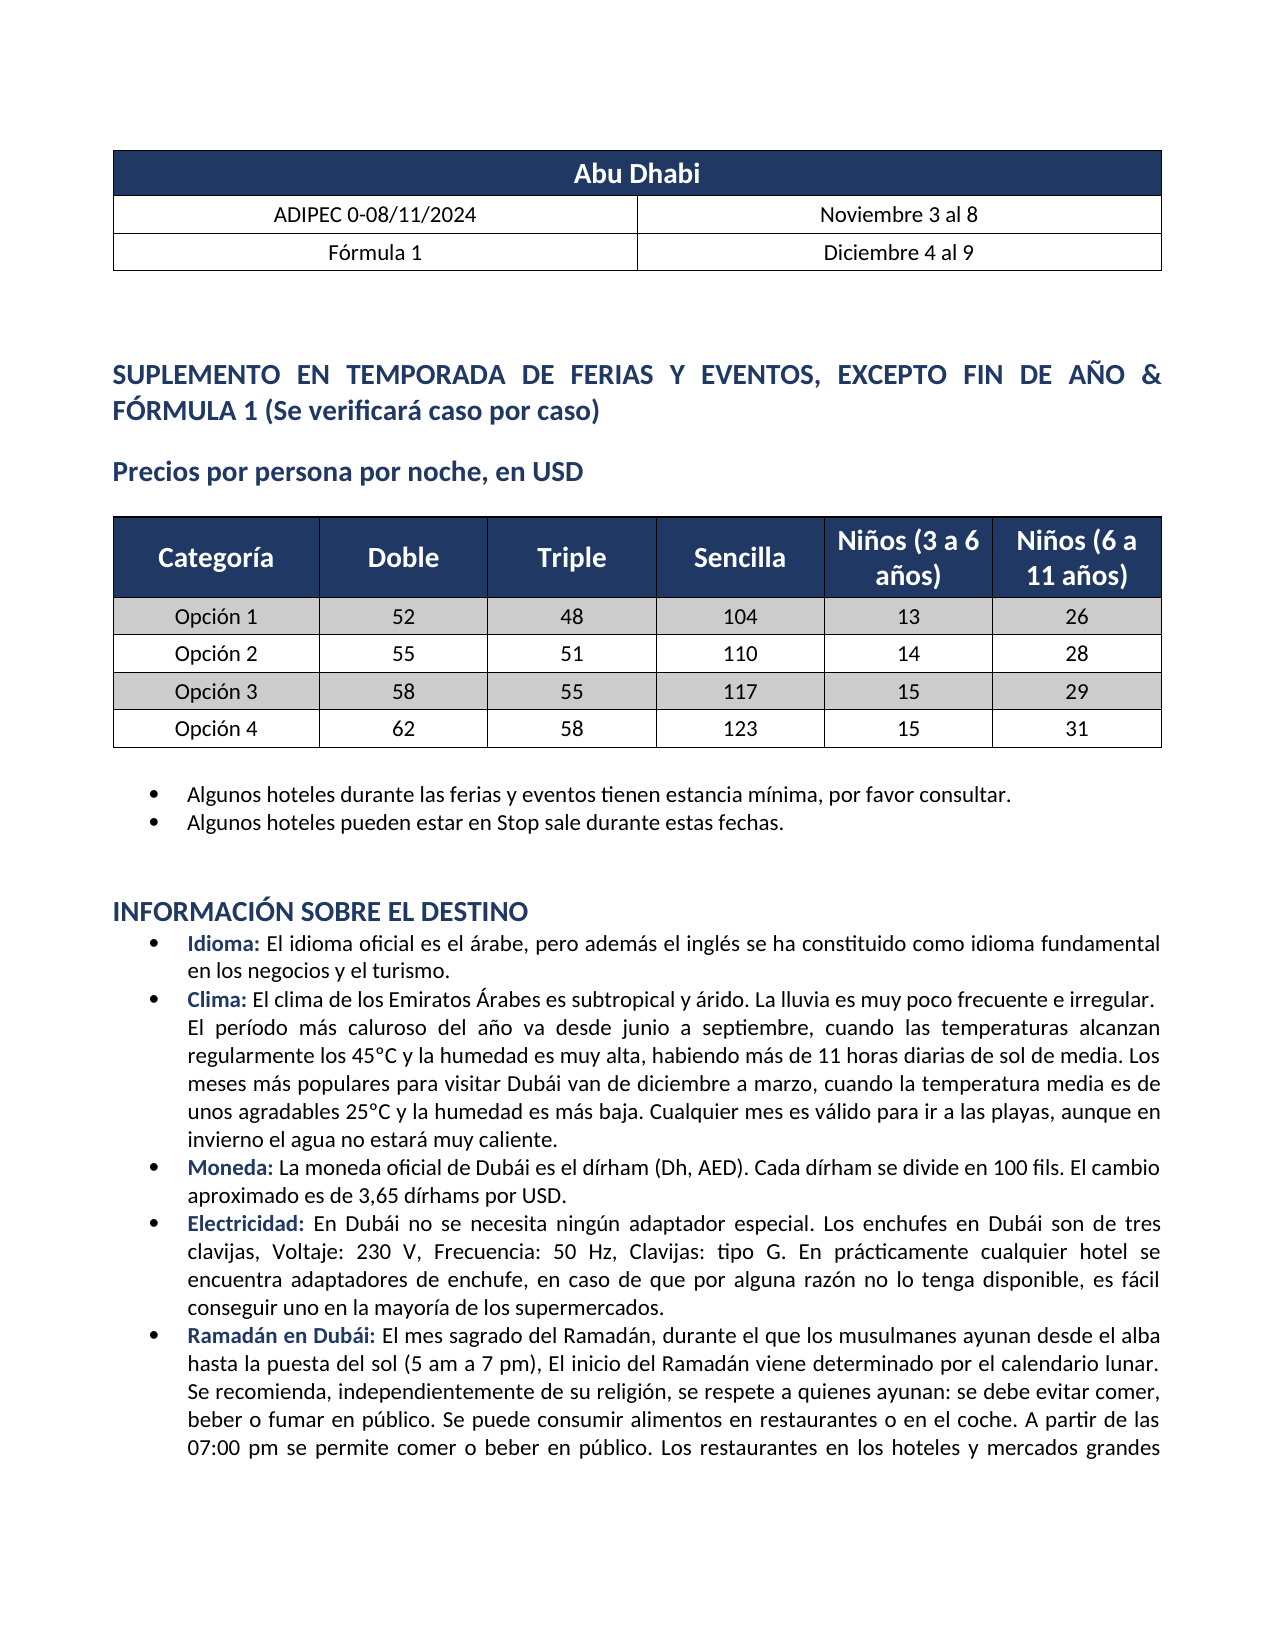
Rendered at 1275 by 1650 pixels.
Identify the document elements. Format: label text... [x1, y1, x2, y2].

table_cell 55 [488, 673, 656, 709]
list Electricidad: En Dubái no se necesita ningún adaptador especial. Los enchufes en Dubái son de tres clavijas, Voltaje: 230 V, Frecuencia: 50 Hz, Clavijas: tipo G. En prácticamente cualquier hotel se encuentra adaptadores de enchufe, en caso de que por alguna razón no lo tenga disponible, es fácil conseguir uno en la mayoría de los supermercados. [150, 1209, 1162, 1321]
table_cell 48 [488, 598, 656, 634]
table_cell 58 [488, 710, 656, 747]
table_cell 14 [825, 635, 992, 672]
table_header Niños (6 a 11 años) [993, 518, 1161, 597]
table_header Categoría [114, 518, 319, 597]
list Moneda: La moneda oficial de Dubái es el dírham (Dh, AED). Cada dírham se divide en 100 fils. El cambio aproximado es de 3,65 dírhams por USD. [150, 1153, 1162, 1209]
table_cell 13 [825, 598, 992, 634]
table_header Doble [320, 518, 487, 597]
text INFORMACIÓN SOBRE EL DESTINO [112, 893, 1162, 929]
table_cell 51 [488, 635, 656, 672]
table_header Niños (3 a 6 años) [825, 518, 992, 597]
text Algunos hoteles durante las ferias y eventos tienen estancia mínima, por favor consultar. [150, 780, 1162, 808]
table_cell 123 [657, 710, 824, 747]
table_cell 15 [825, 710, 992, 747]
table_cell Fórmula 1 [114, 234, 637, 270]
table_cell 15 [825, 673, 992, 709]
table_cell 117 [657, 673, 824, 709]
table_cell 52 [320, 598, 487, 634]
text El período más caluroso del año va desde junio a septiembre, cuando las temperaturas alcanzan regularmente los 45ºC y la humedad es muy alta, habiendo más de 11 horas diarias de sol de media. Los meses más populares para visitar Dubái van de diciembre a marzo, cuando la temperatura media es de unos agradables 25ºC y la humedad es más baja. Cualquier mes es válido para ir a las playas, aunque en invierno el agua no estará muy caliente. [187, 1013, 1162, 1153]
table_cell 58 [320, 673, 487, 709]
table_cell Opción 3 [114, 673, 319, 709]
table_cell 62 [320, 710, 487, 747]
table_cell Opción 2 [114, 635, 319, 672]
text SUPLEMENTO EN TEMPORADA DE FERIAS Y EVENTOS, EXCEPTO FIN DE AÑO & FÓRMULA 1 (Se verificará caso por caso) [112, 356, 1162, 428]
table_cell 28 [993, 635, 1161, 672]
table_header Triple [488, 518, 656, 597]
table_cell Diciembre 4 al 9 [638, 234, 1161, 270]
text Algunos hoteles pueden estar en Stop sale durante estas fechas. [150, 808, 1162, 836]
table_cell 26 [993, 598, 1161, 634]
list Idioma: El idioma oficial es el árabe, pero además el inglés se ha constituido como idioma fundamental en los negocios y el turismo. [150, 929, 1162, 985]
table_cell Opción 1 [114, 598, 319, 634]
table_cell 55 [320, 635, 487, 672]
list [150, 1321, 1162, 1461]
table_header Sencilla [657, 518, 824, 597]
table_cell 31 [993, 710, 1161, 747]
list Clima: El clima de los Emiratos Árabes es subtropical y árido. La lluvia es muy poco frecuente e irregular. [150, 985, 1162, 1013]
table_cell 104 [657, 598, 824, 634]
text Precios por persona por noche, en USD [112, 453, 1162, 488]
table_cell 110 [657, 635, 824, 672]
table_cell ADIPEC 0-08/11/2024 [114, 196, 637, 232]
table_cell 29 [993, 673, 1161, 709]
table_cell Opción 4 [114, 710, 319, 747]
table_cell Noviembre 3 al 8 [638, 196, 1161, 232]
table_cell Abu Dhabi [114, 151, 1161, 195]
